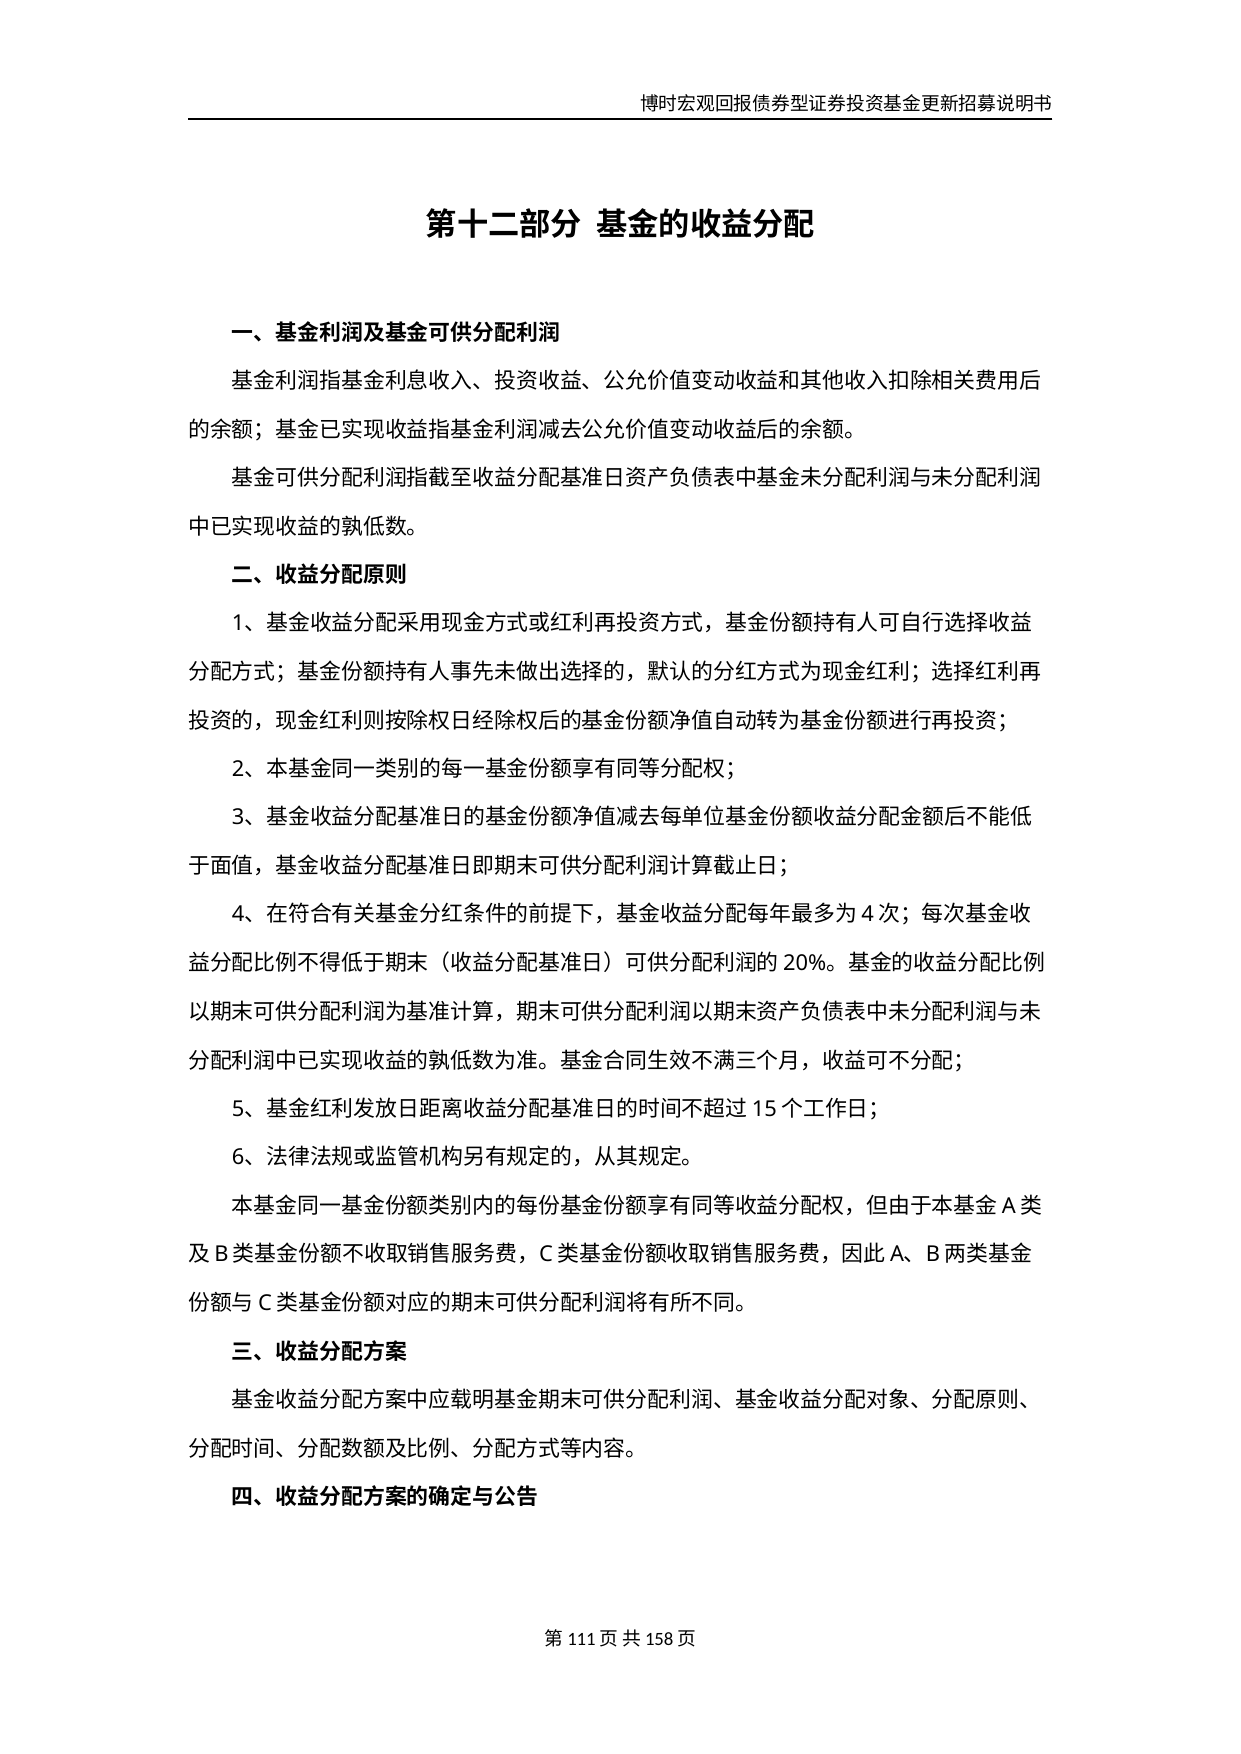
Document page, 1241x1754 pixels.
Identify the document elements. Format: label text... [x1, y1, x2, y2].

text 基金收益分配方案中应载明基金期末可供分配利润、基金收益分配对象、分配原则、分配时间、分配数额及比例、分配方式等内容。 [188, 1382, 1052, 1463]
text 4、在符合有关基金分红条件的前提下，基金收益分配每年最多为4次；每次基金收益分配比例不得低于期末（收益分配基准日）可供分配利润的20%。基金的收益分配比例以期末可供分配利润为基准计算，期末可供分配利润以期末资产负债表中未分配利润与未分配利润中已实现收益的孰低数为准。基金合同生效不满三个月，收益可不分配； [188, 896, 1052, 1075]
text 6、法律法规或监管机构另有规定的，从其规定。 [188, 1139, 1052, 1172]
text 5、基金红利发放日距离收益分配基准日的时间不超过15个工作日； [188, 1091, 1052, 1123]
text 基金利润指基金利息收入、投资收益、公允价值变动收益和其他收入扣除相关费用后的余额；基金已实现收益指基金利润减去公允价值变动收益后的余额。 [188, 362, 1052, 444]
subtitle 第十二部分 基金的收益分配 [188, 189, 1052, 254]
text 本基金同一基金份额类别内的每份基金份额享有同等收益分配权，但由于本基金A类及B类基金份额不收取销售服务费，C类基金份额收取销售服务费，因此A、B两类基金份额与C类基金份额对应的期末可供分配利润将有所不同。 [188, 1187, 1052, 1317]
text 1、基金收益分配采用现金方式或红利再投资方式，基金份额持有人可自行选择收益分配方式；基金份额持有人事先未做出选择的，默认的分红方式为现金红利；选择红利再投资的，现金红利则按除权日经除权后的基金份额净值自动转为基金份额进行再投资； [188, 605, 1052, 735]
text 一、基金利润及基金可供分配利润 [188, 314, 1052, 347]
text 2、本基金同一类别的每一基金份额享有同等分配权； [188, 751, 1052, 783]
text 基金可供分配利润指截至收益分配基准日资产负债表中基金未分配利润与未分配利润中已实现收益的孰低数。 [188, 459, 1052, 541]
text 二、收益分配原则 [188, 557, 1052, 589]
text 四、收益分配方案的确定与公告 [188, 1479, 1052, 1511]
text 3、基金收益分配基准日的基金份额净值减去每单位基金份额收益分配金额后不能低于面值，基金收益分配基准日即期末可供分配利润计算截止日； [188, 799, 1052, 880]
text 三、收益分配方案 [188, 1333, 1052, 1366]
